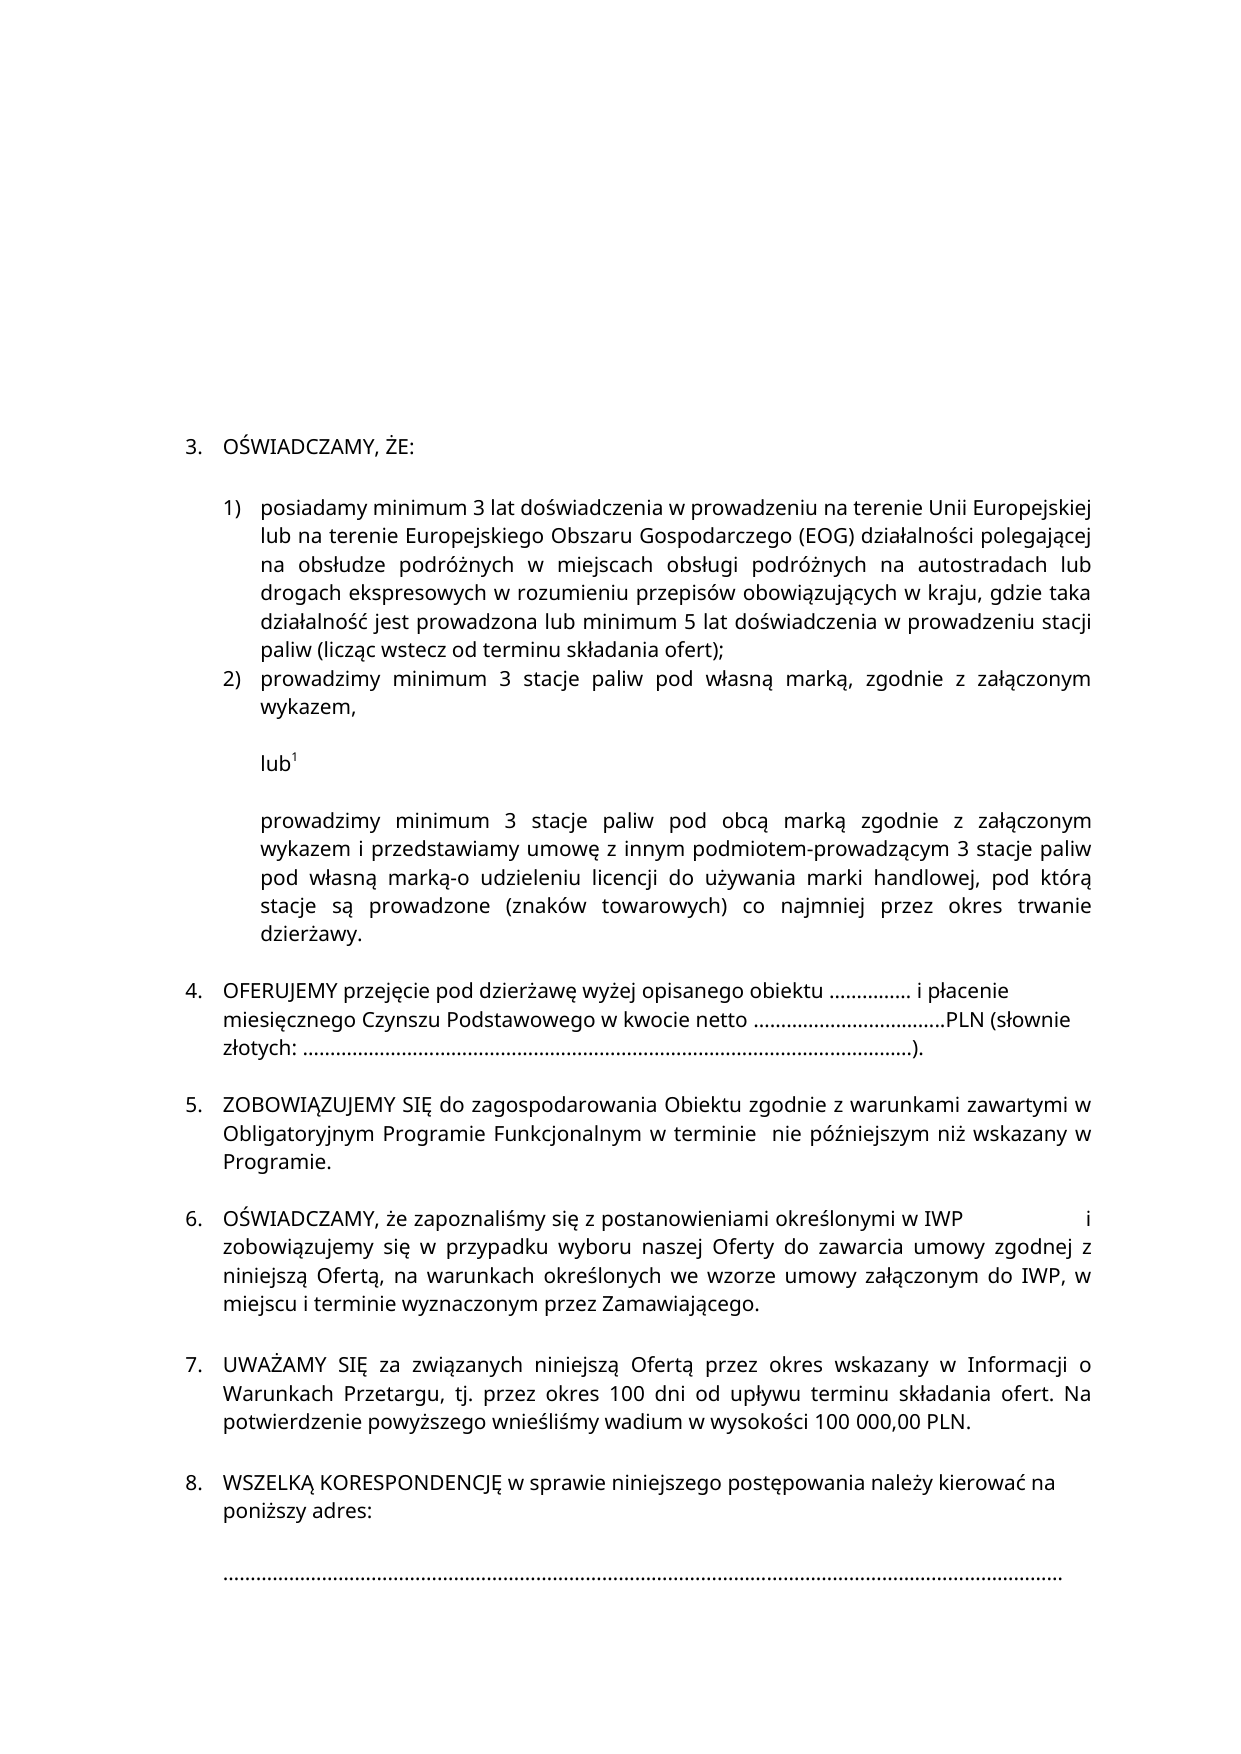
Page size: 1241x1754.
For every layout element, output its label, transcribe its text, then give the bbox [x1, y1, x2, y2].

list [223, 1558, 1093, 1586]
list prowadzimy minimum 3 stacje paliw pod własną marką, zgodnie z załączonym wykazem, [223, 664, 1093, 721]
list WSZELKĄ KORESPONDENCJĘ w sprawie niniejszego postępowania należy kierować na poniższy adres: [185, 1468, 1093, 1525]
list ZOBOWIĄZUJEMY SIĘ do zagospodarowania Obiektu zgodnie z warunkami zawartymi w Obligatoryjnym Programie Funkcjonalnym w terminie nie późniejszym niż wskazany w Programie. [185, 1090, 1093, 1176]
text prowadzimy minimum 3 stacje paliw pod obcą marką zgodnie z załączonym wykazem i przedstawiamy umowę z innym podmiotem-prowadzącym 3 stacje paliw pod własną marką-o udzieleniu licencji do używania marki handlowej, pod którą stacje są prowadzone (znaków towarowych) co najmniej przez okres trwanie dzierżawy. [260, 806, 1093, 948]
text lub1 [260, 749, 1093, 777]
list OŚWIADCZAMY, że zapoznaliśmy się z postanowieniami określonymi w IWP i zobowiązujemy się w przypadku wyboru naszej Oferty do zawarcia umowy zgodnej z niniejszą Ofertą, na warunkach określonych we wzorze umowy załączonym do IWP, w miejscu i terminie wyznaczonym przez Zamawiającego. [185, 1204, 1093, 1318]
list UWAŻAMY SIĘ za związanych niniejszą Ofertą przez okres wskazany w Informacji o Warunkach Przetargu, tj. przez okres 100 dni od upływu terminu składania ofert. Na potwierdzenie powyższego wnieśliśmy wadium w wysokości 100 000,00 PLN. [185, 1350, 1093, 1436]
list OFERUJEMY przejęcie pod dzierżawę wyżej opisanego obiektu …………… i płacenie miesięcznego Czynszu Podstawowego w kwocie netto ……………………………..PLN (słownie złotych: …………………………………………………………………………………………………). [185, 976, 1093, 1062]
list posiadamy minimum 3 lat doświadczenia w prowadzeniu na terenie Unii Europejskiej lub na terenie Europejskiego Obszaru Gospodarczego (EOG) działalności polegającej na obsłudze podróżnych w miejscach obsługi podróżnych na autostradach lub drogach ekspresowych w rozumieniu przepisów obowiązujących w kraju, gdzie taka działalność jest prowadzona lub minimum 5 lat doświadczenia w prowadzeniu stacji paliw (licząc wstecz od terminu składania ofert); [223, 493, 1093, 664]
list OŚWIADCZAMY, ŻE: [185, 432, 1093, 460]
